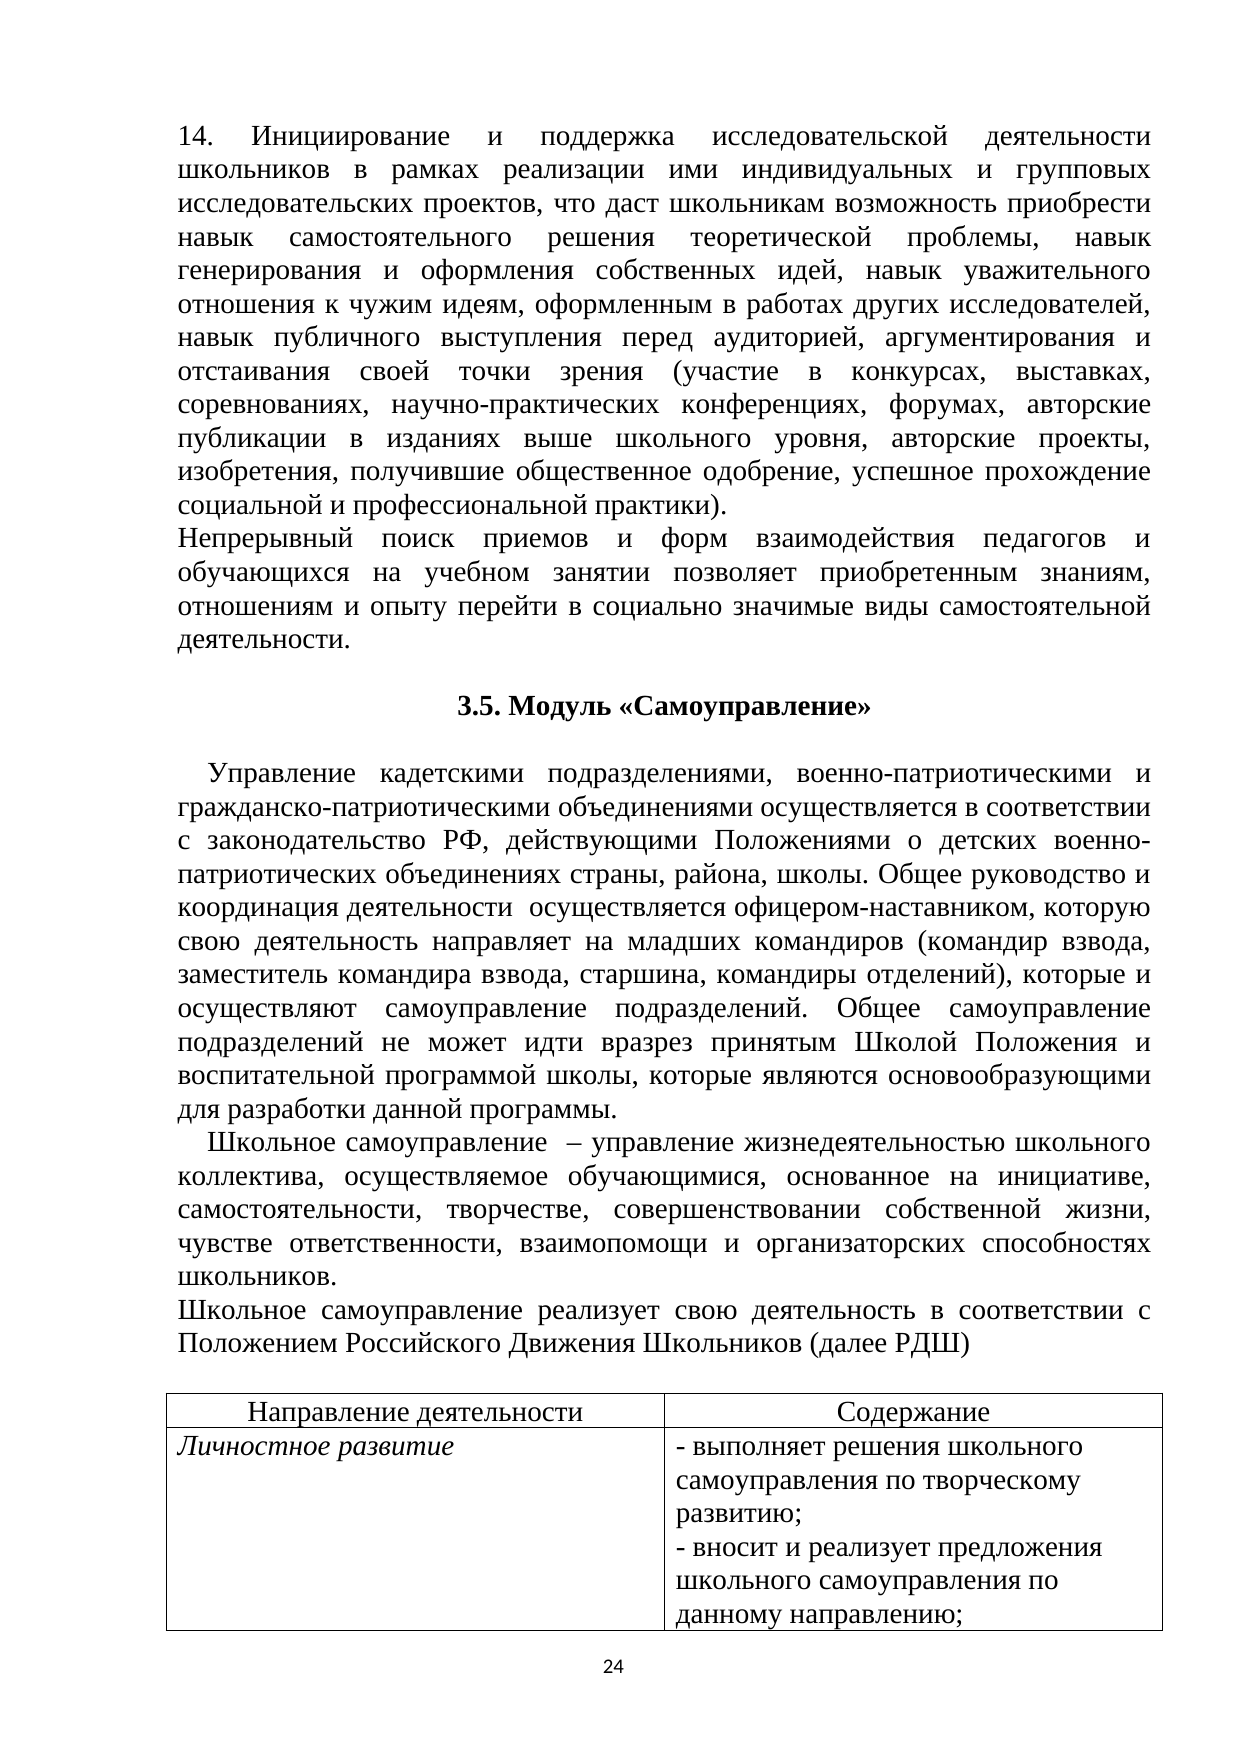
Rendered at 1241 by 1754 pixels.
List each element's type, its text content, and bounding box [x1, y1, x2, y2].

text 14. Инициирование и поддержка исследовательской деятельности школьников в рамках реализации ими индивидуальных и групповых исследовательских проектов, что даст школьникам возможность приобрести навык самостоятельного решения теоретической проблемы, навык генерирования и оформления собственных идей, навык уважительного отношения к чужим идеям, оформленным в работах других исследователей, навык публичного выступления перед аудиторией, аргументирования и отстаивания своей точки зрения (участие в конкурсах, выставках, соревнованиях, научно-практических конференциях, форумах, авторские публикации в изданиях выше школьного уровня, авторские проекты, изобретения, получившие общественное одобрение, успешное прохождение социальной и профессиональной практики). [177, 118, 1152, 521]
text Управление кадетскими подразделениями, военно-патриотическими и гражданско-патриотическими объединениями осуществляется в соответствии с законодательство РФ, действующими Положениями о детских военно-патриотических объединениях страны, района, школы. Общее руководство и координация деятельности осуществляется офицером-наставником, которую свою деятельность направляет на младших командиров (командир взвода, заместитель командира взвода, старшина, командиры отделений), которые и осуществляют самоуправление подразделений. Общее самоуправление подразделений не может идти вразрез принятым Школой Положения и воспитательной программой школы, которые являются основообразующими для разработки данной программы. [177, 755, 1152, 1124]
text Непрерывный поиск приемов и форм взаимодействия педагогов и обучающихся на учебном занятии позволяет приобретенным знаниям, отношениям и опыту перейти в социально значимые виды самостоятельной деятельности. [177, 521, 1152, 655]
table_cell Личностное развитие [167, 1428, 664, 1629]
text 3.5. Модуль «Самоуправление» [177, 688, 1152, 722]
table_header Направление деятельности [167, 1394, 664, 1427]
text Школьное самоуправление – управление жизнедеятельностью школьного коллектива, осуществляемое обучающимися, основанное на инициативе, самостоятельности, творчестве, совершенствовании собственной жизни, чувстве ответственности, взаимопомощи и организаторских способностях школьников. [177, 1124, 1152, 1292]
text Школьное самоуправление реализует свою деятельность в соответствии с Положением Российского Движения Школьников (далее РДШ) [177, 1292, 1152, 1359]
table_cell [665, 1428, 1162, 1629]
table_header Содержание [665, 1394, 1162, 1427]
